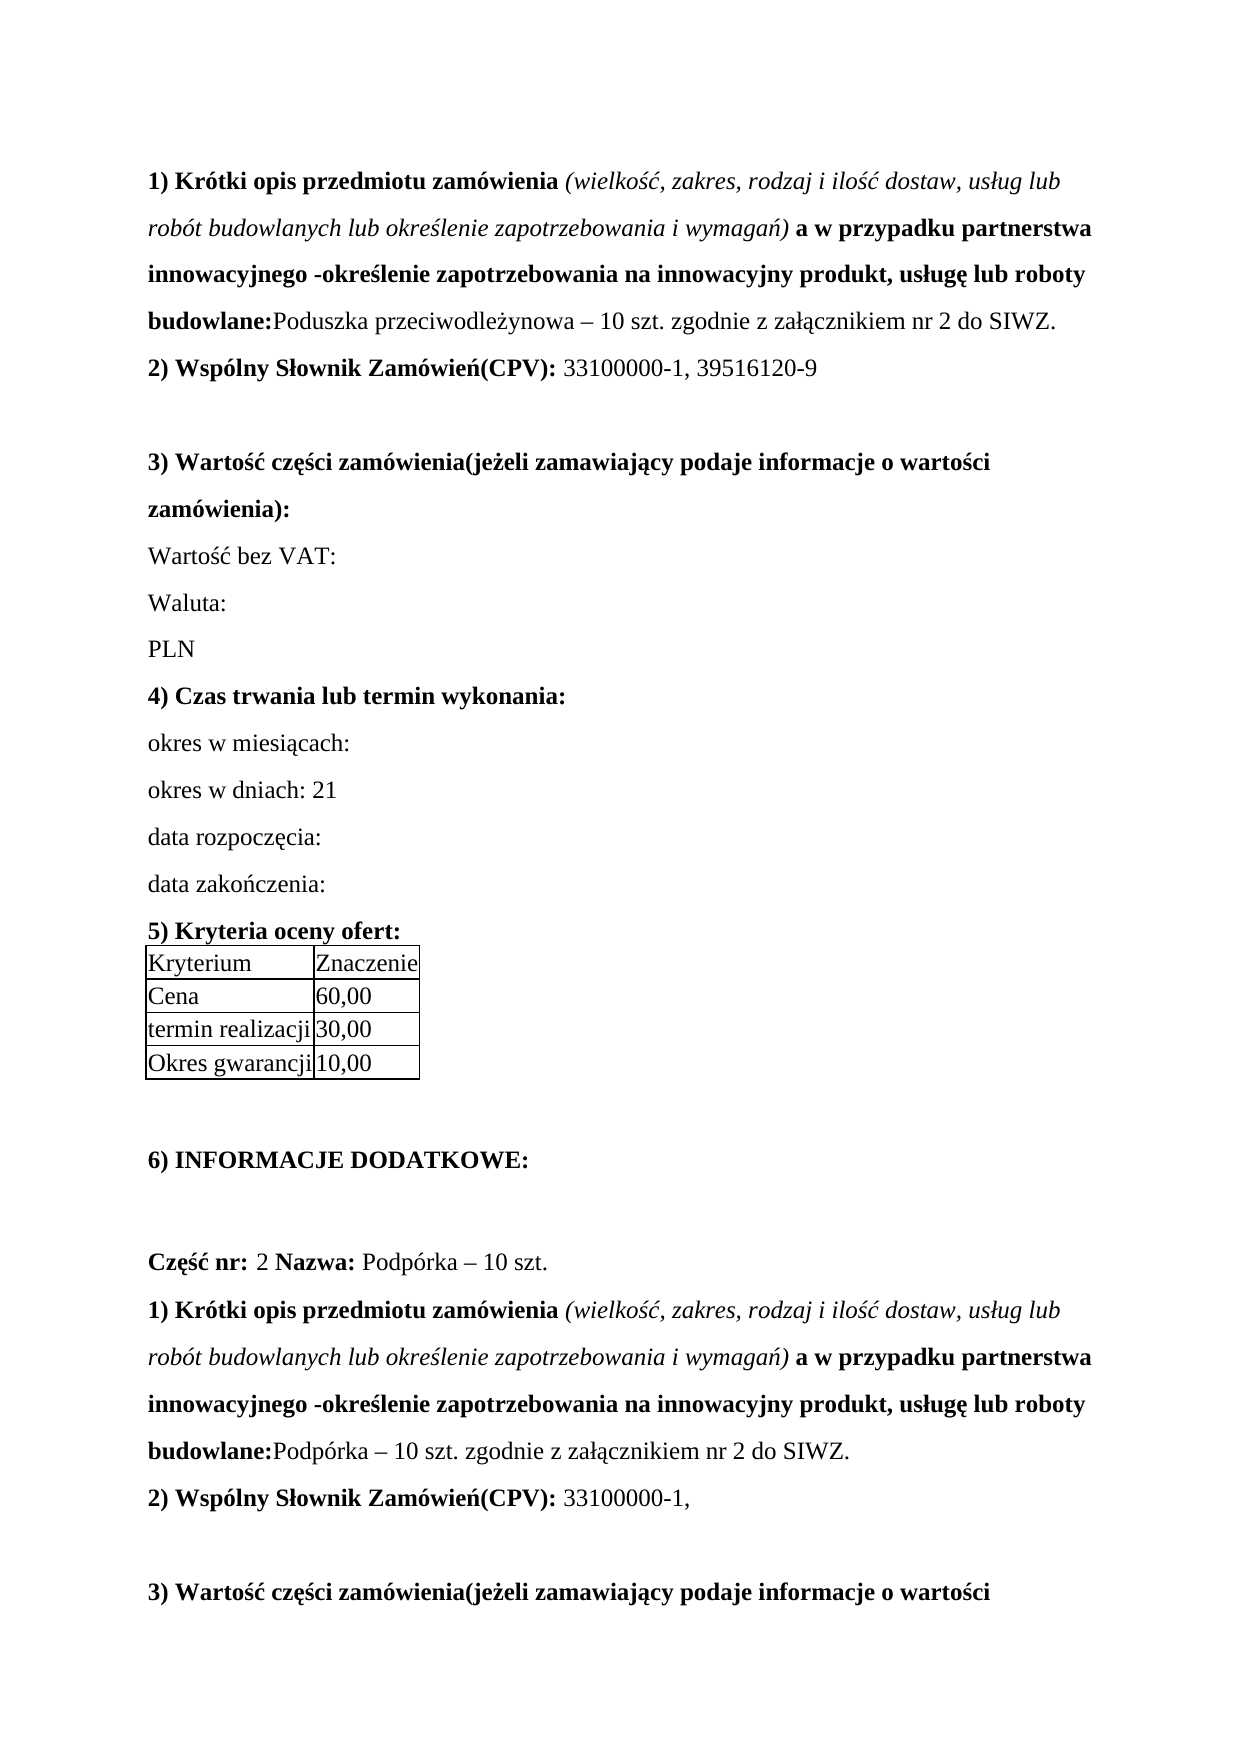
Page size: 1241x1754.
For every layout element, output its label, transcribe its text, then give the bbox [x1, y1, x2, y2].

table_header Kryterium [147, 946, 313, 978]
table_cell termin realizacji [147, 1013, 313, 1045]
table_cell 60,00 [315, 980, 419, 1011]
table_header 2 [255, 1245, 273, 1277]
table_cell 30,00 [315, 1013, 419, 1045]
table_cell 10,00 [315, 1046, 419, 1078]
table_header Znaczenie [315, 946, 419, 978]
table_header Nazwa: [273, 1245, 360, 1277]
text 1) Krótki opis przedmiotu zamówienia (wielkość, zakres, rodzaj i ilość dostaw, usług lub robót budowlanych lub określenie zapotrzebowania i wymagań) a w przypadku partnerstwa innowacyjnego -określenie zapotrzebowania na innowacyjny produkt, usługę lub roboty budowlane:Poduszka przeciwodleżynowa – 10 szt. zgodnie z załącznikiem nr 2 do SIWZ. 2) Wspólny Słownik Zamówień(CPV): 33100000-1, 39516120-9 3) Wartość części zamówienia(jeżeli zamawiający podaje informacje o wartości zamówienia): Wartość bez VAT: Waluta: PLN 4) Czas trwania lub termin wykonania: okres w miesiącach: okres w dniach: 21 data rozpoczęcia: data zakończenia: 5) Kryteria oceny ofert: [148, 148, 1093, 944]
table_header Podpórka – 10 szt. [360, 1245, 554, 1277]
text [148, 1277, 1093, 1605]
table_cell Okres gwarancji [147, 1046, 313, 1078]
table_header Część nr: [146, 1245, 254, 1277]
text 6) INFORMACJE DODATKOWE: [148, 1080, 1093, 1220]
table_cell Cena [147, 980, 313, 1011]
